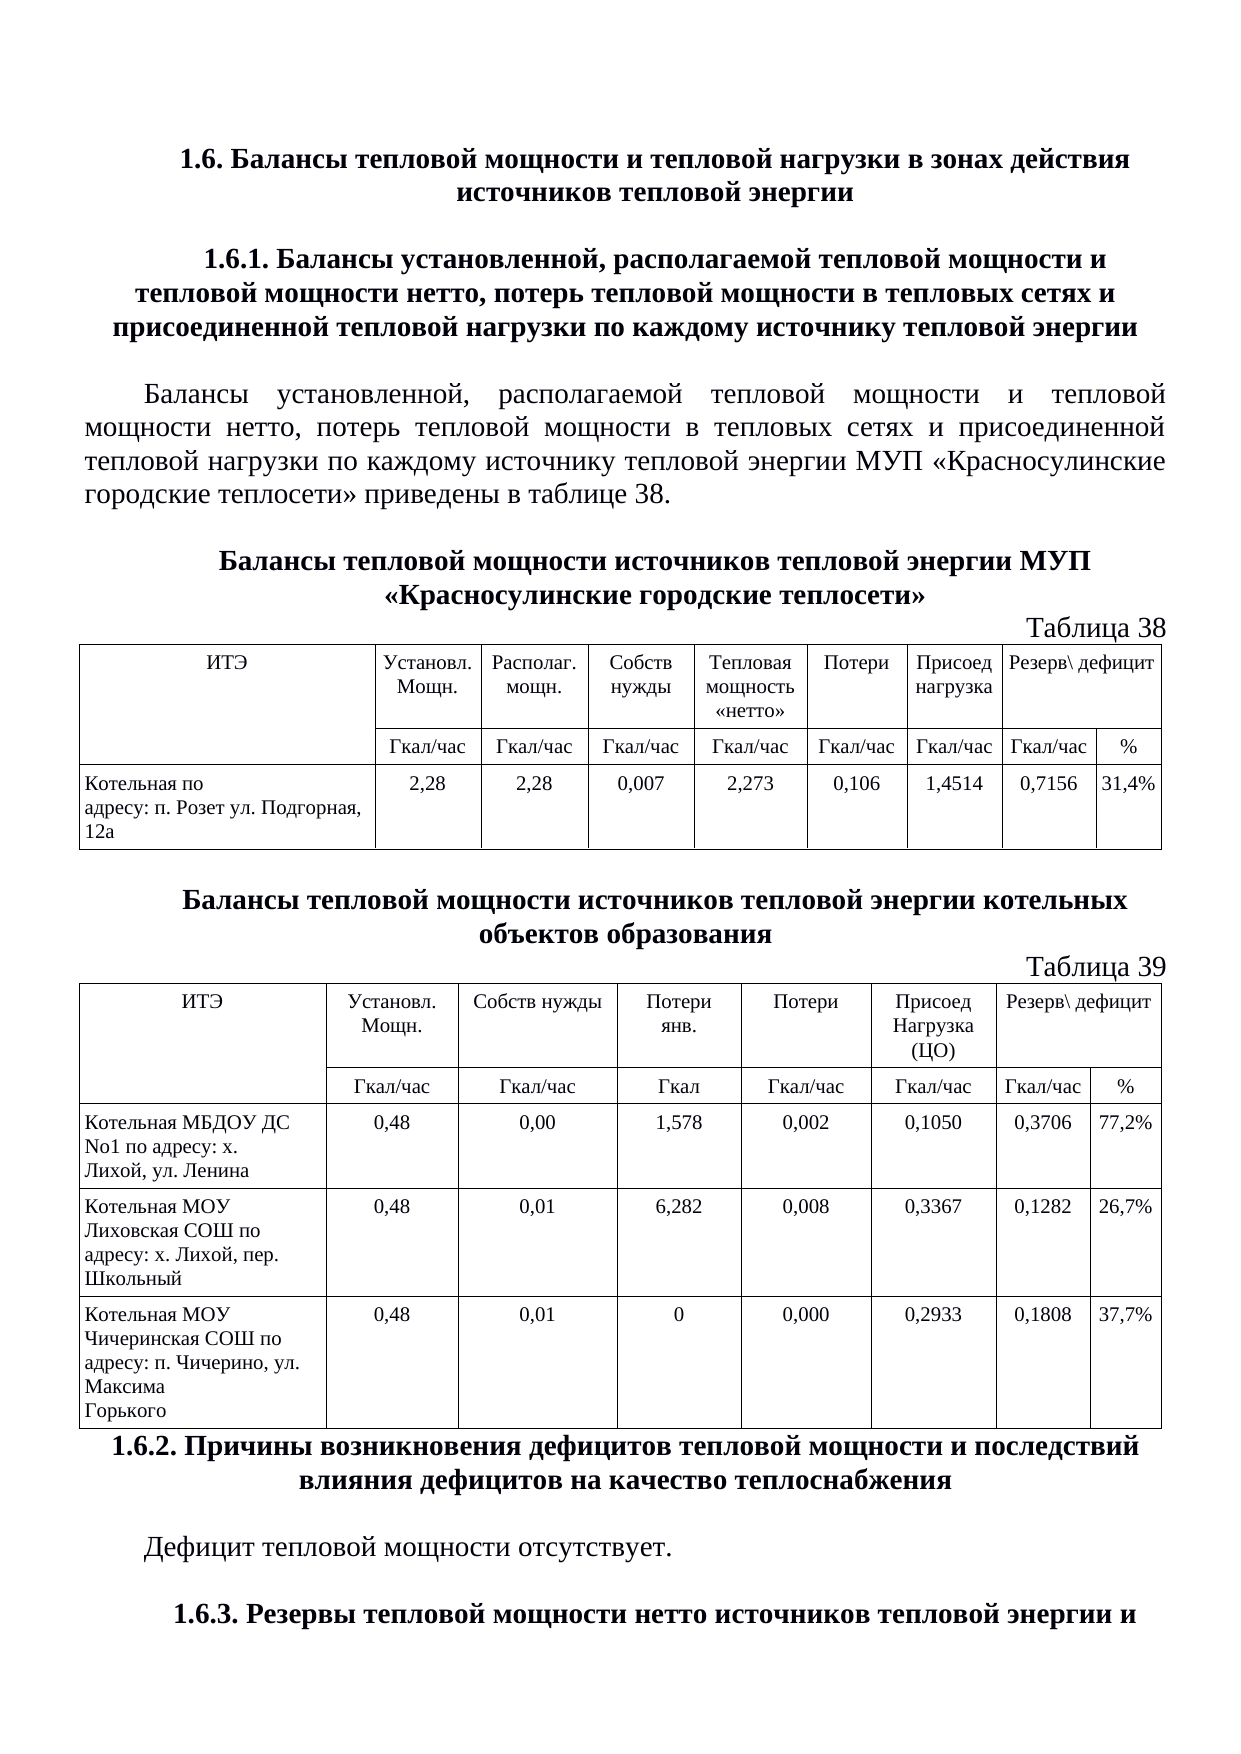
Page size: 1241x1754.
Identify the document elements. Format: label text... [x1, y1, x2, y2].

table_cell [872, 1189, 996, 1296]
text Балансы тепловой мощности источников тепловой энергии котельных объектов образования [84, 882, 1166, 949]
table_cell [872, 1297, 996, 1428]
text Дефицит тепловой мощности отсутствует. [84, 1529, 1166, 1563]
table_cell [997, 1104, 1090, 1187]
text Балансы установленной, располагаемой тепловой мощности и тепловой мощности нетто, потерь тепловой мощности в тепловых сетях и присоединенной тепловой нагрузки по каждому источнику тепловой энергии МУП «Красносулинские городские теплосети» приведены в таблице 38. [84, 376, 1166, 510]
text Таблица 38 [84, 611, 1166, 644]
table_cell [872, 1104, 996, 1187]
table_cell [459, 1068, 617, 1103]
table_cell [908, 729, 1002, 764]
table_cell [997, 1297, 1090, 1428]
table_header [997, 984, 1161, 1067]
text 1.6.2. Причины возникновения дефицитов тепловой мощности и последствий влияния дефицитов на качество теплоснабжения [84, 1428, 1166, 1496]
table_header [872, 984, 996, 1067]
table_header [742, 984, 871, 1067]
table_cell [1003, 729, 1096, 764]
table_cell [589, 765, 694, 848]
text источников тепловой энергии [84, 174, 1166, 208]
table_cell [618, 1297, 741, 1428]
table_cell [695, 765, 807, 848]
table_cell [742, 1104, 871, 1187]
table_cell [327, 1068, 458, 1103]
text 1.6. Балансы тепловой мощности и тепловой нагрузки в зонах действия [84, 141, 1166, 174]
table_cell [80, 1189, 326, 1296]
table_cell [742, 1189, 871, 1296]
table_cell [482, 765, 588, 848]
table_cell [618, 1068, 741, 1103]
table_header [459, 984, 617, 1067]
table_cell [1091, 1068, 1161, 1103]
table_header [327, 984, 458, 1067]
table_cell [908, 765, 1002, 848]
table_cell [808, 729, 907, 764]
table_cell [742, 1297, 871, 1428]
text «Красносулинские городские теплосети» [84, 577, 1166, 611]
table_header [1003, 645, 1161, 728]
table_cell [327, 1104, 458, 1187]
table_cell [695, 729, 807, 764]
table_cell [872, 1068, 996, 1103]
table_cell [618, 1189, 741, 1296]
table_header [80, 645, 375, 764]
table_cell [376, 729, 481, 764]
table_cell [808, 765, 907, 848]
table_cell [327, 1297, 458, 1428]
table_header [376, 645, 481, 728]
text Балансы тепловой мощности источников тепловой энергии МУП [84, 543, 1166, 577]
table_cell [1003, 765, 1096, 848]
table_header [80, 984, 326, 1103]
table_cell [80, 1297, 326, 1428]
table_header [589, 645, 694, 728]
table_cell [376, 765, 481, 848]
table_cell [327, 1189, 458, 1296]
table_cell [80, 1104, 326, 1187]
text Таблица 39 [84, 949, 1166, 983]
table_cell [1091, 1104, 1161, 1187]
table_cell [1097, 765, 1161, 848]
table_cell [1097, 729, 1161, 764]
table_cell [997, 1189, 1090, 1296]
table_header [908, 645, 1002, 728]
text 1.6.1. Балансы установленной, располагаемой тепловой мощности и тепловой мощности нетто, потерь тепловой мощности в тепловых сетях и присоединенной тепловой нагрузки по каждому источнику тепловой энергии [84, 242, 1166, 342]
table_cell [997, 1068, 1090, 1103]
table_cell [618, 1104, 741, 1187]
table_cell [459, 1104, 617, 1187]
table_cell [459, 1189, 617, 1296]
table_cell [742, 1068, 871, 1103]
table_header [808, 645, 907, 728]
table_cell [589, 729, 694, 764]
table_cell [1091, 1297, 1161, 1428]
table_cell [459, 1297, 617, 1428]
text 1.6.3. Резервы тепловой мощности нетто источников тепловой энергии и [84, 1596, 1166, 1630]
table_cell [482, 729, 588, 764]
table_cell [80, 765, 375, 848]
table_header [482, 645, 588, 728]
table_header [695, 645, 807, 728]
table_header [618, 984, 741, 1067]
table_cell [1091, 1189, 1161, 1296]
